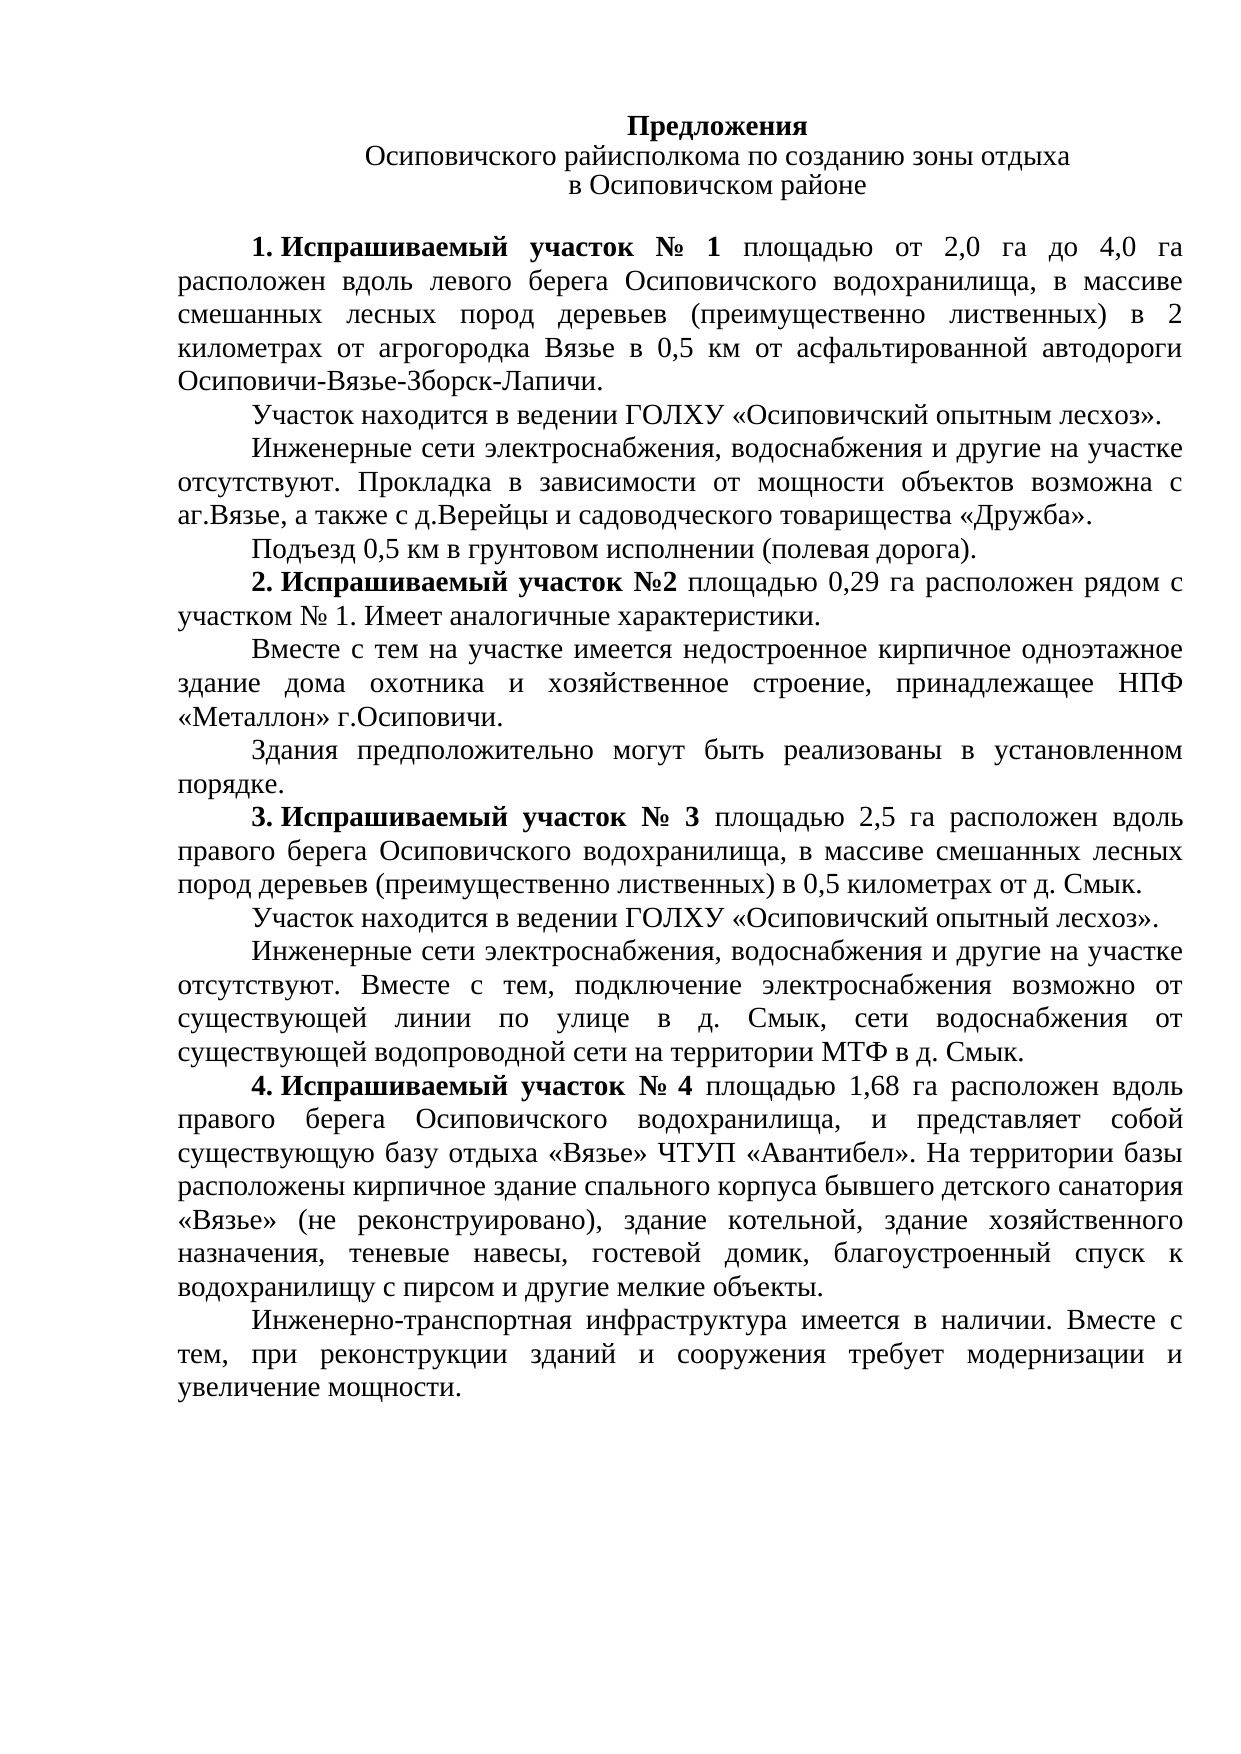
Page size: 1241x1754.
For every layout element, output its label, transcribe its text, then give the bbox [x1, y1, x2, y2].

text Участок находится в ведении ГОЛХУ «Осиповичский опытный лесхоз». [177, 900, 1184, 933]
text Подъезд 0,5 км в грунтовом исполнении (полевая дорога). [177, 531, 1184, 564]
text Инженерные сети электроснабжения, водоснабжения и другие на участке отсутствуют. Прокладка в зависимости от мощности объектов возможна с аг.Вязье, а также с д.Верейцы и садоводческого товарищества «Дружба». [177, 430, 1184, 531]
text Предложения [177, 112, 1184, 142]
list Испрашиваемый участок № 3 площадью 2,5 га расположен вдоль правого берега Осиповичского водохранилища, в массиве смешанных лесных пород деревьев (преимущественно лиственных) в 0,5 километрах от д. Смык. [177, 799, 1184, 900]
text Вместе с тем на участке имеется недостроенное кирпичное одноэтажное здание дома охотника и хозяйственное строение, принадлежащее НПФ «Металлон» г.Осиповичи. [177, 632, 1184, 732]
text Здания предположительно могут быть реализованы в установленном порядке. [177, 732, 1184, 799]
text в Осиповичском районе [177, 171, 1184, 200]
text Инженерно-транспортная инфраструктура имеется в наличии. Вместе с тем, при реконструкции зданий и сооружения требует модернизации и увеличение мощности. [177, 1302, 1184, 1403]
list Испрашиваемый участок №2 площадью 0,29 га расположен рядом с участком № 1. Имеет аналогичные характеристики. [177, 564, 1184, 632]
list Испрашиваемый участок № 1 площадью от 2,0 га до 4,0 га расположен вдоль левого берега Осиповичского водохранилища, в массиве смешанных лесных пород деревьев (преимущественно лиственных) в 2 километрах от агрогородка Вязье в 0,5 км от асфальтированной автодороги Осиповичи-Вязье-Зборск-Лапичи. [177, 229, 1184, 397]
list Испрашиваемый участок № 4 площадью 1,68 га расположен вдоль правого берега Осиповичского водохранилища, и представляет собой существующую базу отдыха «Вязье» ЧТУП «Авантибел». На территории базы расположены кирпичное здание спального корпуса бывшего детского санатория «Вязье» (не реконструировано), здание котельной, здание хозяйственного назначения, теневые навесы, гостевой домик, благоустроенный спуск к водохранилищу с пирсом и другие мелкие объекты. [177, 1068, 1184, 1302]
text Участок находится в ведении ГОЛХУ «Осиповичский опытным лесхоз». [177, 397, 1184, 430]
text Инженерные сети электроснабжения, водоснабжения и другие на участке отсутствуют. Вместе с тем, подключение электроснабжения возможно от существующей линии по улице в д. Смык, сети водоснабжения от существующей водопроводной сети на территории МТФ в д. Смык. [177, 933, 1184, 1068]
text Осиповичского райисполкома по созданию зоны отдыха [177, 142, 1184, 171]
